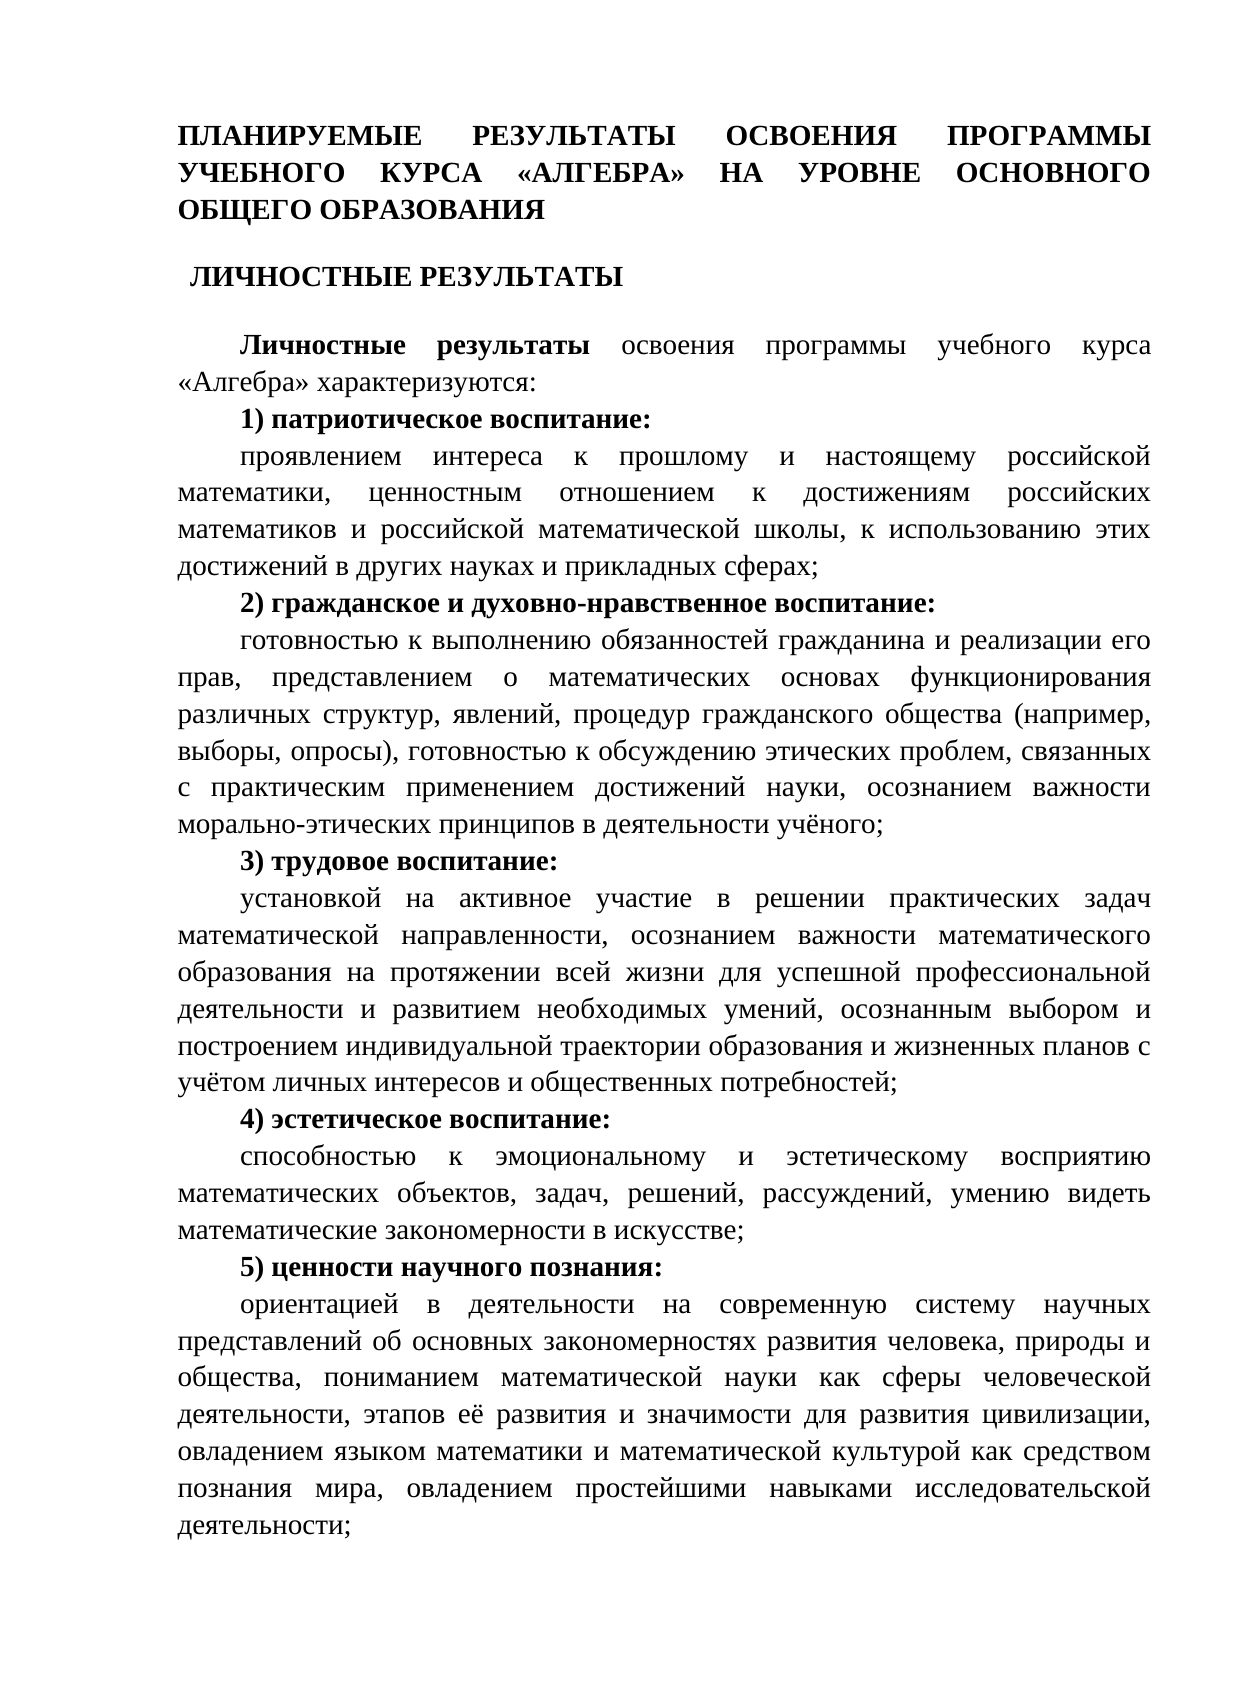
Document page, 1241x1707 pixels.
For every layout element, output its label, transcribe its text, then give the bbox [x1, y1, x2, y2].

text установкой на активное участие в решении практических задач математической направленности, осознанием важности математического образования на протяжении всей жизни для успешной профессиональной деятельности и развитием необходимых умений, осознанным выбором и построением индивидуальной траектории образования и жизненных планов с учётом личных интересов и общественных потребностей; [177, 880, 1152, 1098]
text ориентацией в деятельности на современную систему научных представлений об основных закономерностях развития человека, природы и общества, пониманием математической науки как сферы человеческой деятельности, этапов её развития и значимости для развития цивилизации, овладением языком математики и математической культурой как средством познания мира, овладением простейшими навыками исследовательской деятельности; [177, 1286, 1152, 1541]
text 1) патриотическое воспитание: [177, 401, 1152, 434]
text 3) трудовое воспитание: [177, 843, 1152, 877]
text Личностные результаты освоения программы учебного курса «Алгебра» характеризуются: [177, 327, 1152, 397]
text 4) эстетическое воспитание: [177, 1101, 1152, 1135]
text ЛИЧНОСТНЫЕ РЕЗУЛЬТАТЫ [190, 259, 1152, 293]
text 2) гражданское и духовно-нравственное воспитание: [177, 585, 1152, 619]
text 5) ценности научного познания: [177, 1249, 1152, 1282]
text способностью к эмоциональному и эстетическому восприятию математических объектов, задач, решений, рассуждений, умению видеть математические закономерности в искусстве; [177, 1138, 1152, 1246]
text ПЛАНИРУЕМЫЕ РЕЗУЛЬТАТЫ ОСВОЕНИЯ ПРОГРАММЫ УЧЕБНОГО КУРСА «АЛГЕБРА» НА УРОВНЕ ОСНОВНОГО ОБЩЕГО ОБРАЗОВАНИЯ [177, 118, 1152, 225]
text проявлением интереса к прошлому и настоящему российской математики, ценностным отношением к достижениям российских математиков и российской математической школы, к использованию этих достижений в других науках и прикладных сферах; [177, 438, 1152, 582]
text готовностью к выполнению обязанностей гражданина и реализации его прав, представлением о математических основах функционирования различных структур, явлений, процедур гражданского общества (например, выборы, опросы), готовностью к обсуждению этических проблем, связанных с практическим применением достижений науки, осознанием важности морально-этических принципов в деятельности учёного; [177, 622, 1152, 840]
